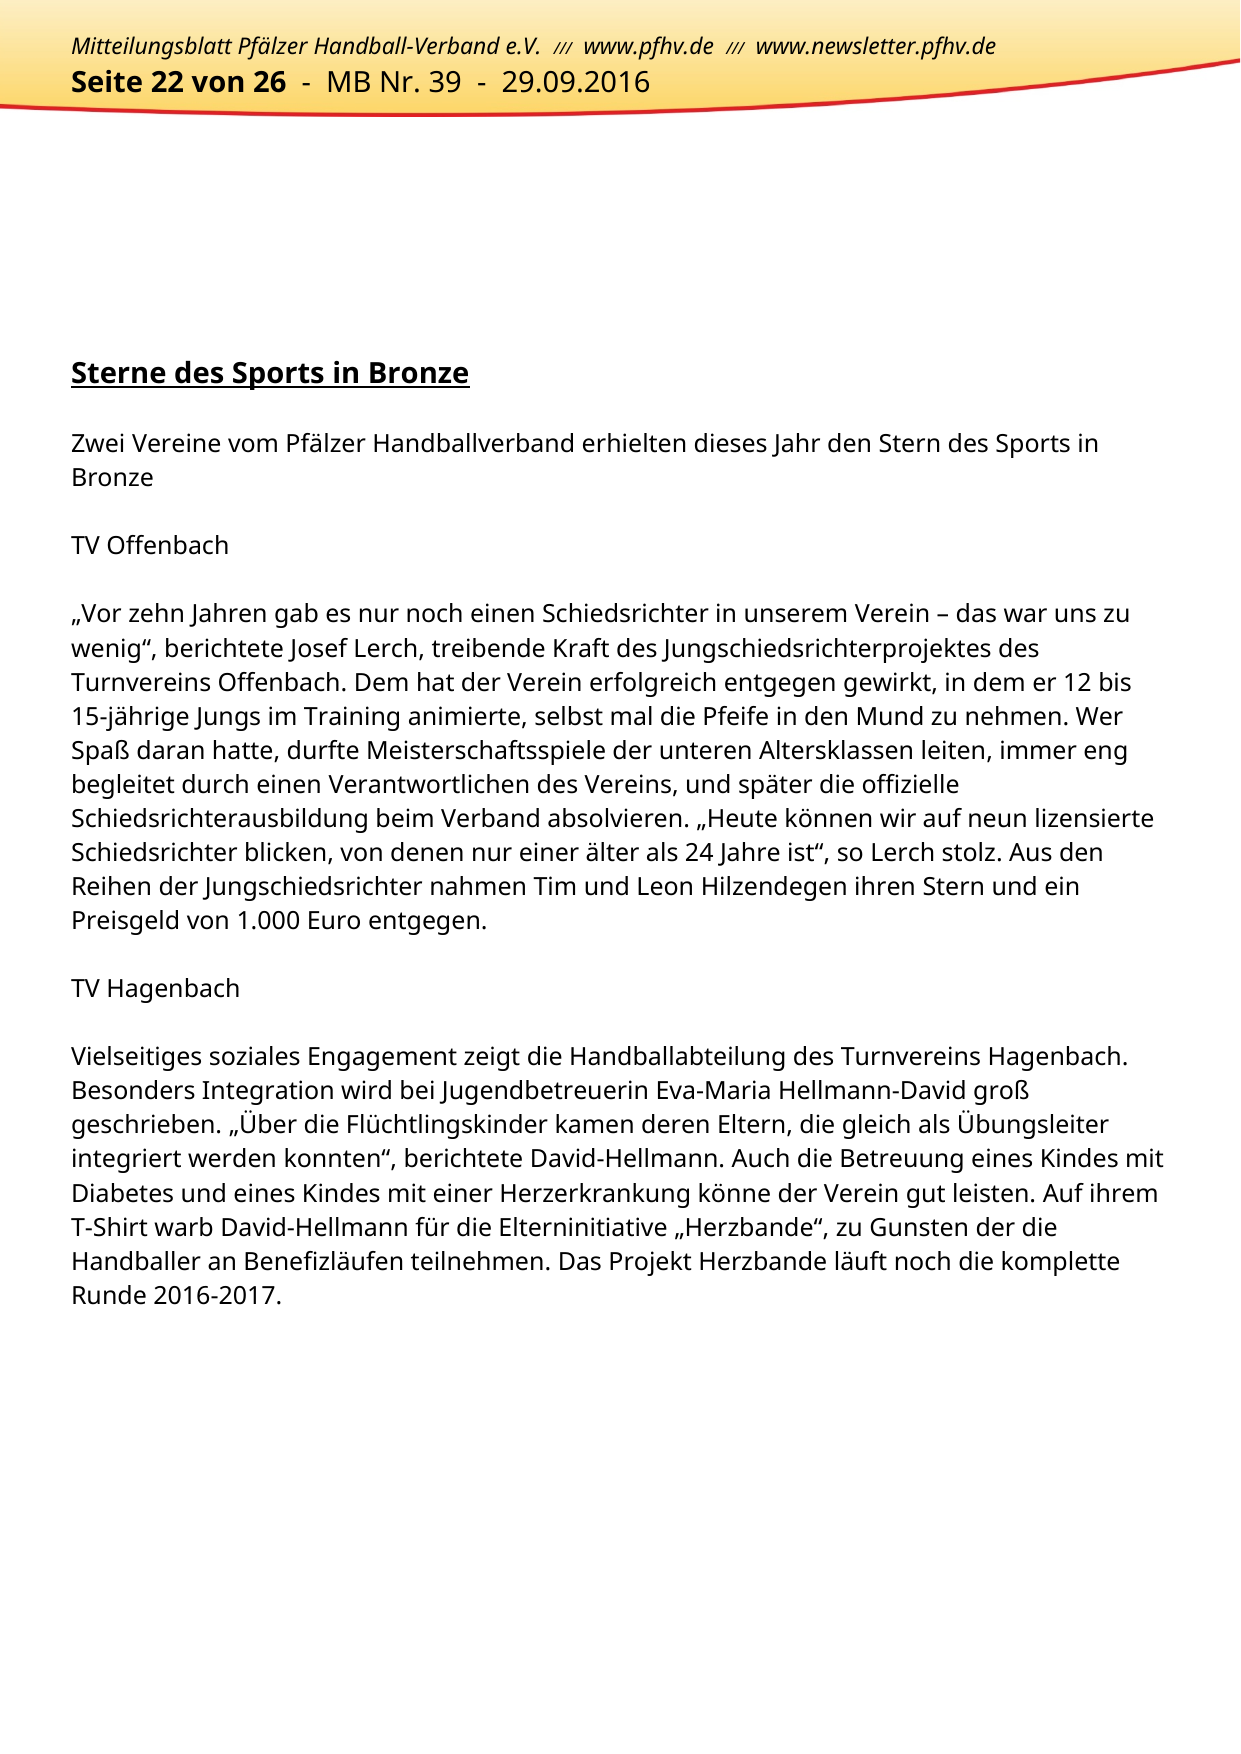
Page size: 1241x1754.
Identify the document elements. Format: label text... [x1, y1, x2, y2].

picture [0, 0, 1241, 117]
text Sterne des Sports in Bronze Zwei Vereine vom Pfälzer Handballverband erhielten dieses Jahr den Stern des Sports in Bronze TV Offenbach „Vor zehn Jahren gab es nur noch einen Schiedsrichter in unserem Verein – das war uns zu wenig“, berichtete Josef Lerch, treibende Kraft des Jungschiedsrichterprojektes des Turnvereins Offenbach. Dem hat der Verein erfolgreich entgegen gewirkt, in dem er 12 bis 15-jährige Jungs im Training animierte, selbst mal die Pfeife in den Mund zu nehmen. Wer Spaß daran hatte, durfte Meisterschaftsspiele der unteren Altersklassen leiten, immer eng begleitet durch einen Verantwortlichen des Vereins, und später die offizielle Schiedsrichterausbildung beim Verband absolvieren. „Heute können wir auf neun lizensierte Schiedsrichter blicken, von denen nur einer älter als 24 Jahre ist“, so Lerch stolz. Aus den Reihen der Jungschiedsrichter nahmen Tim und Leon Hilzendegen ihren Stern und ein Preisgeld von 1.000 Euro entgegen. TV Hagenbach Vielseitiges soziales Engagement zeigt die Handballabteilung des Turnvereins Hagenbach. Besonders Integration wird bei Jugendbetreuerin Eva-Maria Hellmann-David groß geschrieben. „Über die Flüchtlingskinder kamen deren Eltern, die gleich als Übungsleiter integriert werden konnten“, berichtete David-Hellmann. Auch die Betreuung eines Kindes mit Diabetes und eines Kindes mit einer Herzerkrankung könne der Verein gut leisten. Auf ihrem T-Shirt warb David-Hellmann für die Elterninitiative „Herzbande“, zu Gunsten der die Handballer an Benefizläufen teilnehmen. Das Projekt Herzbande läuft noch die komplette Runde 2016-2017. [71, 352, 1169, 1311]
